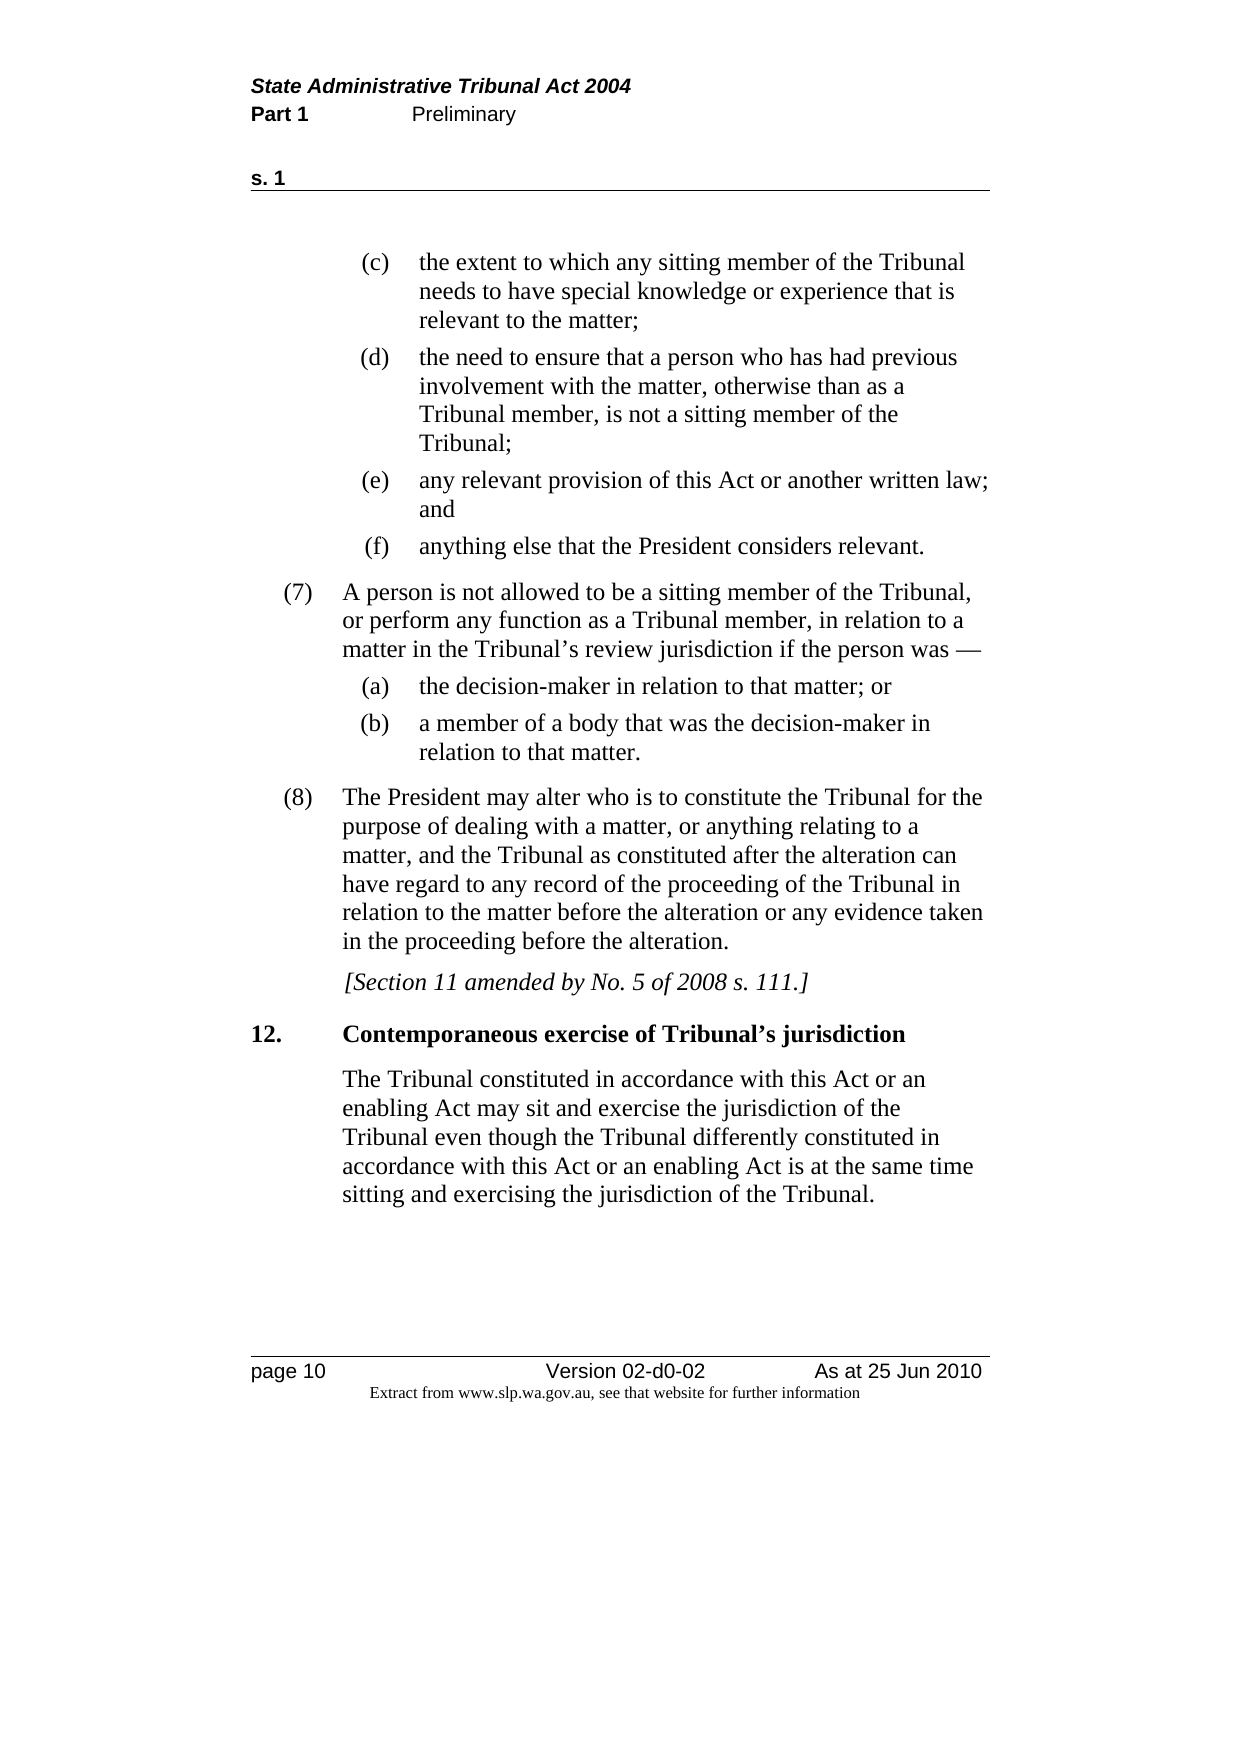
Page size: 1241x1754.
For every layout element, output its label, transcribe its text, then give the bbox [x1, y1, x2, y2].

text (e) any relevant provision of this Act or another written law; and [251, 465, 990, 523]
text [Section 11 amended by No. 5 of 2008 s. 111.] [251, 967, 990, 996]
text The Tribunal constituted in accordance with this Act or an enabling Act may sit and exercise the jurisdiction of the Tribunal even though the Tribunal differently constituted in accordance with this Act or an enabling Act is at the same time sitting and exercising the jurisdiction of the Tribunal. [251, 1064, 990, 1208]
text (8) The President may alter who is to constitute the Tribunal for the purpose of dealing with a matter, or anything relating to a matter, and the Tribunal as constituted after the alteration can have regard to any record of the proceeding of the Tribunal in relation to the matter before the alteration or any evidence taken in the proceeding before the alteration. [251, 782, 990, 955]
text (f) anything else that the President considers relevant. [251, 531, 990, 560]
text (b) a member of a body that was the decision-maker in relation to that matter. [251, 708, 990, 766]
subtitle 12. Contemporaneous exercise of Tribunal’s jurisdiction [251, 1019, 990, 1048]
text (7) A person is not allowed to be a sitting member of the Tribunal, or perform any function as a Tribunal member, in relation to a matter in the Tribunal’s review jurisdiction if the person was — [251, 577, 990, 663]
text (c) the extent to which any sitting member of the Tribunal needs to have special knowledge or experience that is relevant to the matter; [251, 247, 990, 334]
text (d) the need to ensure that a person who has had previous involvement with the matter, otherwise than as a Tribunal member, is not a sitting member of the Tribunal; [251, 342, 990, 457]
text (a) the decision-maker in relation to that matter; or [251, 671, 990, 700]
